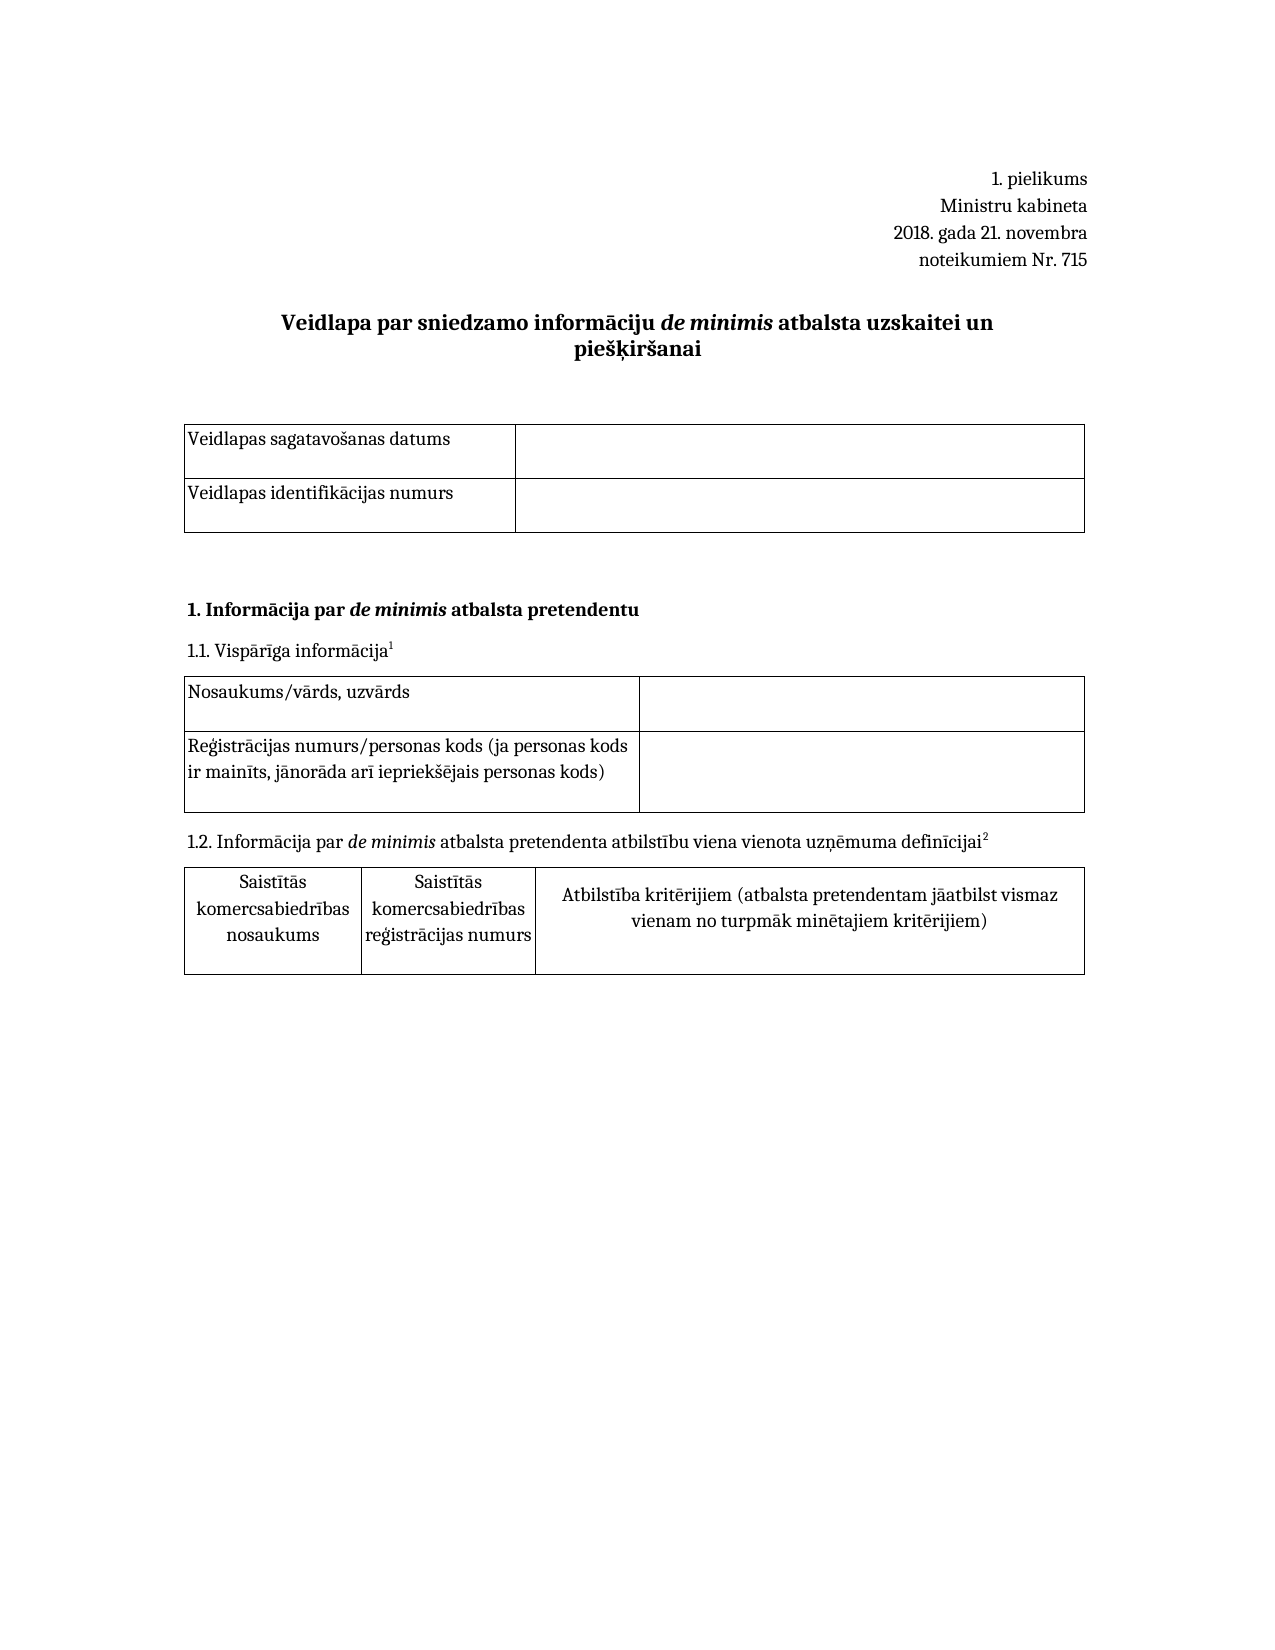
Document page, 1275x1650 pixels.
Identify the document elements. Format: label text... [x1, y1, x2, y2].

text 1. pielikums Ministru kabineta 2018. gada 21. novembra noteikumiem Nr. 715 [187, 163, 1087, 272]
text 1.2. Informācija par de minimis atbalsta pretendenta atbilstību viena vienota uzņēmuma definīcijai2 [187, 826, 1087, 853]
table_cell Veidlapas identifikācijas numurs [185, 479, 515, 532]
table_header Veidlapas sagatavošanas datums [185, 425, 515, 478]
table_cell [640, 732, 1084, 812]
table_header Atbilstība kritērijiem (atbalsta pretendentam jāatbilst vismaz vienam no turpmāk minētajiem kritērijiem) [536, 868, 1084, 974]
table_cell [516, 479, 1084, 532]
text 1. Informācija par de minimis atbalsta pretendentu [187, 595, 1087, 622]
table_header Nosaukums/vārds, uzvārds [185, 677, 639, 731]
text Veidlapa par sniedzamo informāciju de minimis atbalsta uzskaitei un piešķiršanai [247, 309, 1028, 362]
table_header [640, 677, 1084, 731]
table_header Saistītās komercsabiedrības reģistrācijas numurs [362, 868, 535, 974]
table_cell Reģistrācijas numurs/personas kods (ja personas kods ir mainīts, jānorāda arī iepriekšējais personas kods) [185, 732, 639, 812]
table_header [516, 425, 1084, 478]
table_header Saistītās komercsabiedrības nosaukums [185, 868, 361, 974]
text 1.1. Vispārīga informācija1 [187, 635, 1087, 662]
